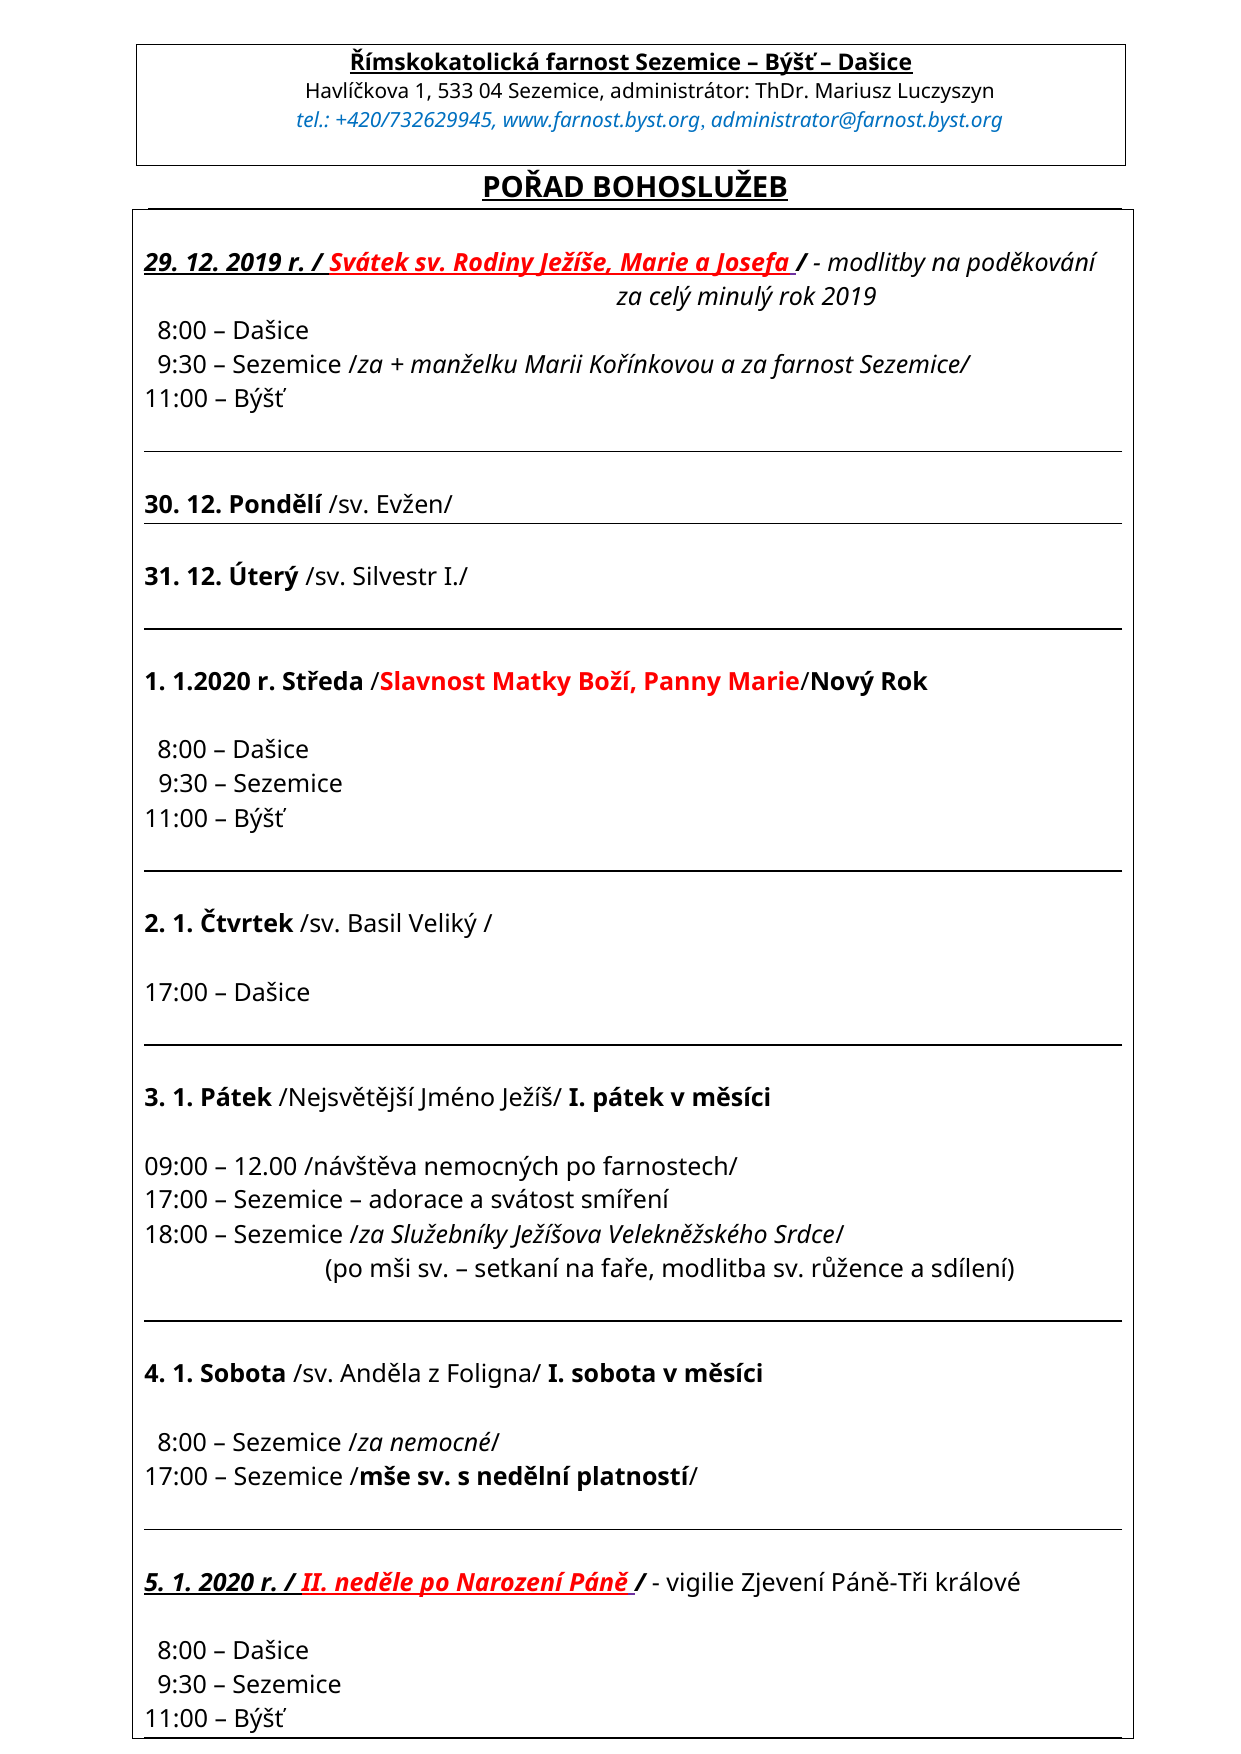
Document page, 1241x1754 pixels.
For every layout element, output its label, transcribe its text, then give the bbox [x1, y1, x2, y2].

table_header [133, 210, 1133, 1738]
table_header Římskokatolická farnost Sezemice – Býšť – Dašice Havlíčkova 1, 533 04 Sezemice, administrátor: ThDr. Mariusz Luczyszyn tel.: +420/732629945, www.farnost.byst.org, administrator@farnost.byst.org [137, 45, 1125, 165]
text POŘAD BOHOSLUŽEB [148, 166, 1122, 208]
